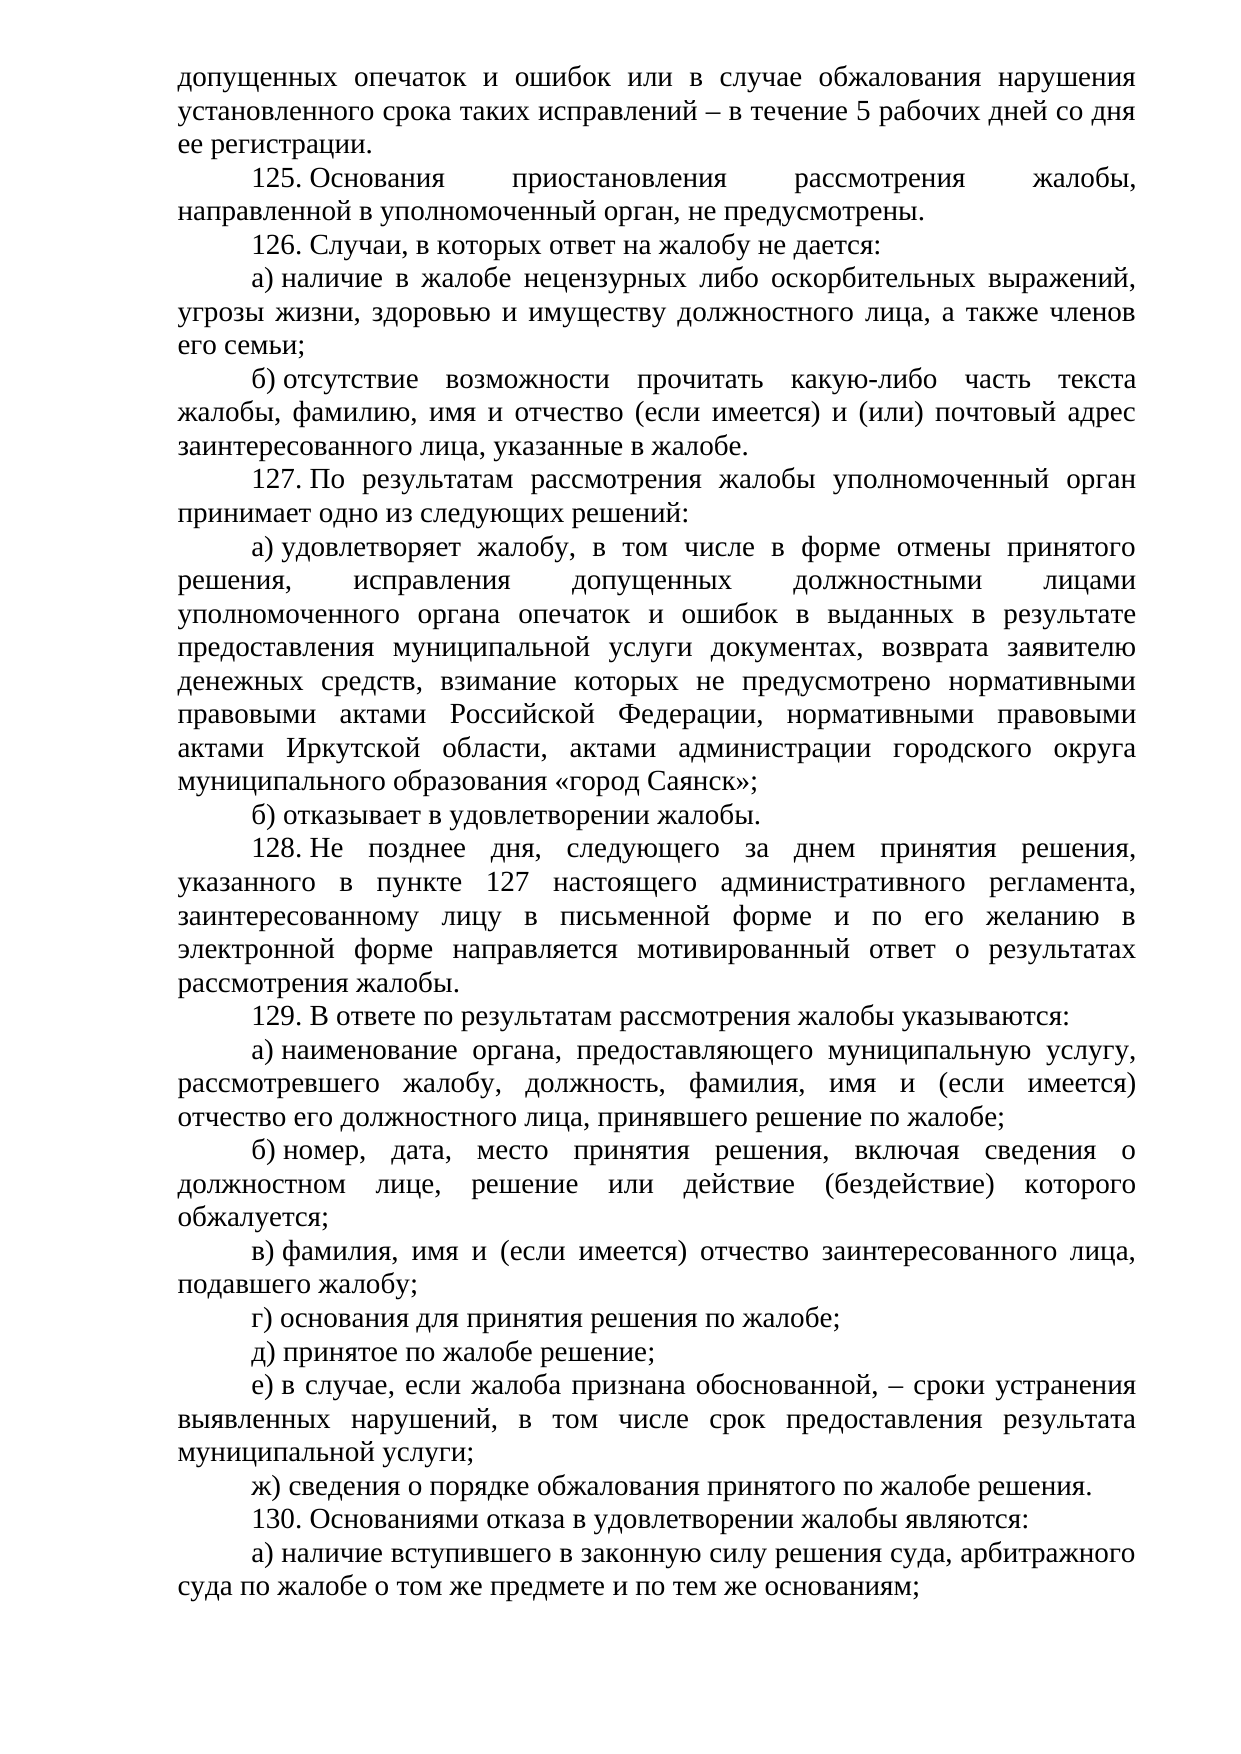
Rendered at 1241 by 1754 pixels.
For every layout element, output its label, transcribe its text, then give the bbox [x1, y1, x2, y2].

text а) наличие в жалобе нецензурных либо оскорбительных выражений, угрозы жизни, здоровью и имуществу должностного лица, а также членов его семьи; [177, 260, 1137, 361]
text 126. Случаи, в которых ответ на жалобу не дается: [177, 227, 1137, 260]
text а) удовлетворяет жалобу, в том числе в форме отмены принятого решения, исправления допущенных должностными лицами уполномоченного органа опечаток и ошибок в выданных в результате предоставления муниципальной услуги документах, возврата заявителю денежных средств, взимание которых не предусмотрено нормативными правовыми актами Российской Федерации, нормативными правовыми актами Иркутской области, актами администрации городского округа муниципального образования «город Саянск»; [177, 529, 1137, 797]
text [177, 59, 1137, 160]
text 125. Основания приостановления рассмотрения жалобы, направленной в уполномоченный орган, не предусмотрены. [177, 160, 1137, 227]
text б) отказывает в удовлетворении жалобы. [177, 797, 1137, 831]
text ж) сведения о порядке обжалования принятого по жалобе решения. [177, 1468, 1137, 1501]
text 129. В ответе по результатам рассмотрения жалобы указываются: [177, 998, 1137, 1032]
text а) наименование органа, предоставляющего муниципальную услугу, рассмотревшего жалобу, должность, фамилия, имя и (если имеется) отчество его должностного лица, принявшего решение по жалобе; [177, 1032, 1137, 1132]
text е) в случае, если жалоба признана обоснованной, – сроки устранения выявленных нарушений, в том числе срок предоставления результата муниципальной услуги; [177, 1367, 1137, 1468]
text 128. Не позднее дня, следующего за днем принятия решения, указанного в пункте 127 настоящего административного регламента, заинтересованному лицу в письменной форме и по его желанию в электронной форме направляется мотивированный ответ о результатах рассмотрения жалобы. [177, 831, 1137, 998]
text г) основания для принятия решения по жалобе; [177, 1300, 1137, 1334]
text а) наличие вступившего в законную силу решения суда, арбитражного суда по жалобе о том же предмете и по тем же основаниям; [177, 1535, 1137, 1602]
text в) фамилия, имя и (если имеется) отчество заинтересованного лица, подавшего жалобу; [177, 1233, 1137, 1300]
text 127. По результатам рассмотрения жалобы уполномоченный орган принимает одно из следующих решений: [177, 462, 1137, 529]
text б) номер, дата, место принятия решения, включая сведения о должностном лице, решение или действие (бездействие) которого обжалуется; [177, 1132, 1137, 1233]
text д) принятое по жалобе решение; [177, 1334, 1137, 1367]
text 130. Основаниями отказа в удовлетворении жалобы являются: [177, 1501, 1137, 1535]
text б) отсутствие возможности прочитать какую-либо часть текста жалобы, фамилию, имя и отчество (если имеется) и (или) почтовый адрес заинтересованного лица, указанные в жалобе. [177, 361, 1137, 462]
